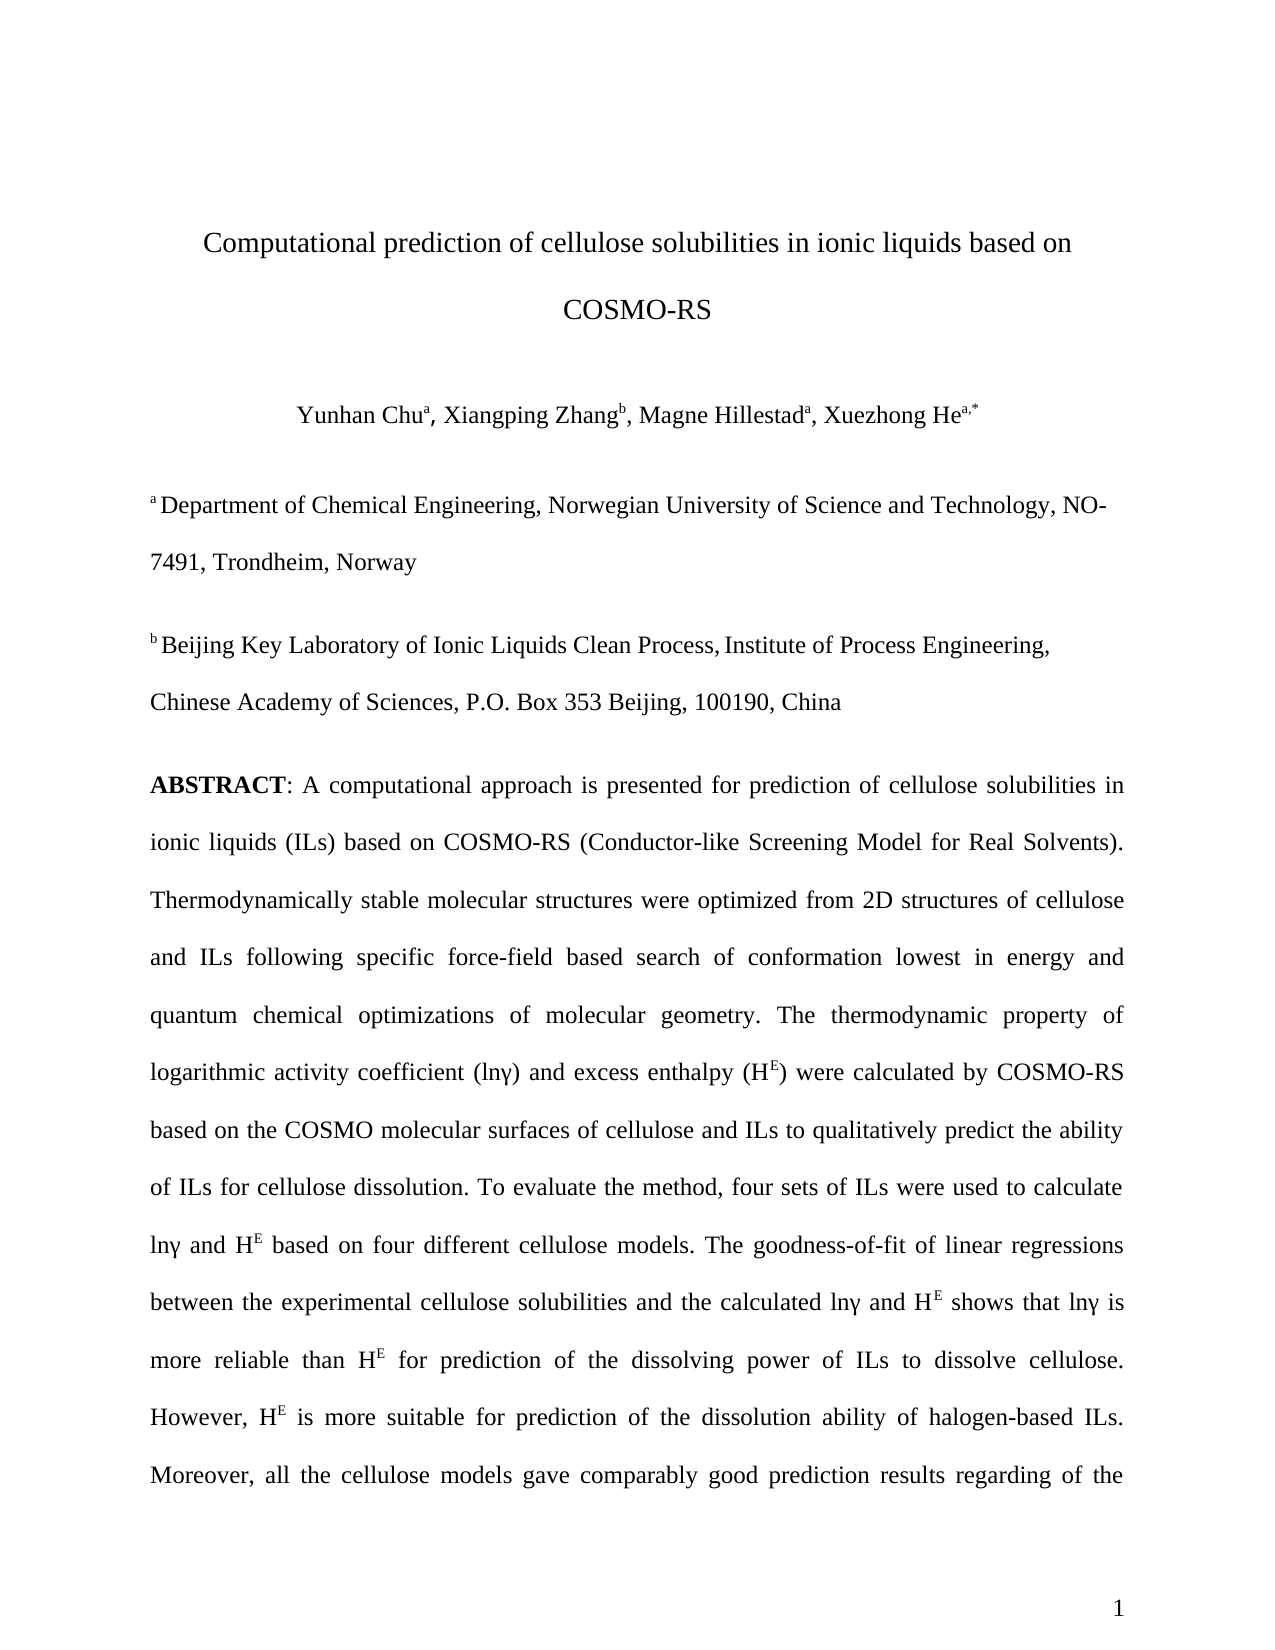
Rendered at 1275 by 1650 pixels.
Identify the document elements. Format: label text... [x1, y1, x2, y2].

text a Department of Chemical Engineering, Norwegian University of Science and Technology, NO-7491, Trondheim, Norway [150, 490, 1125, 576]
text b Beijing Key Laboratory of Ionic Liquids Clean Process, Institute of Process Engineering, Chinese Academy of Sciences, P.O. Box 353 Beijing, 100190, China [150, 630, 1125, 716]
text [150, 770, 1125, 1488]
title Computational prediction of cellulose solubilities in ionic liquids based on COSMO-RS [150, 225, 1125, 326]
text Yunhan Chua, Xiangping Zhangb, Magne Hillestada, Xuezhong Hea,* [150, 397, 1125, 431]
